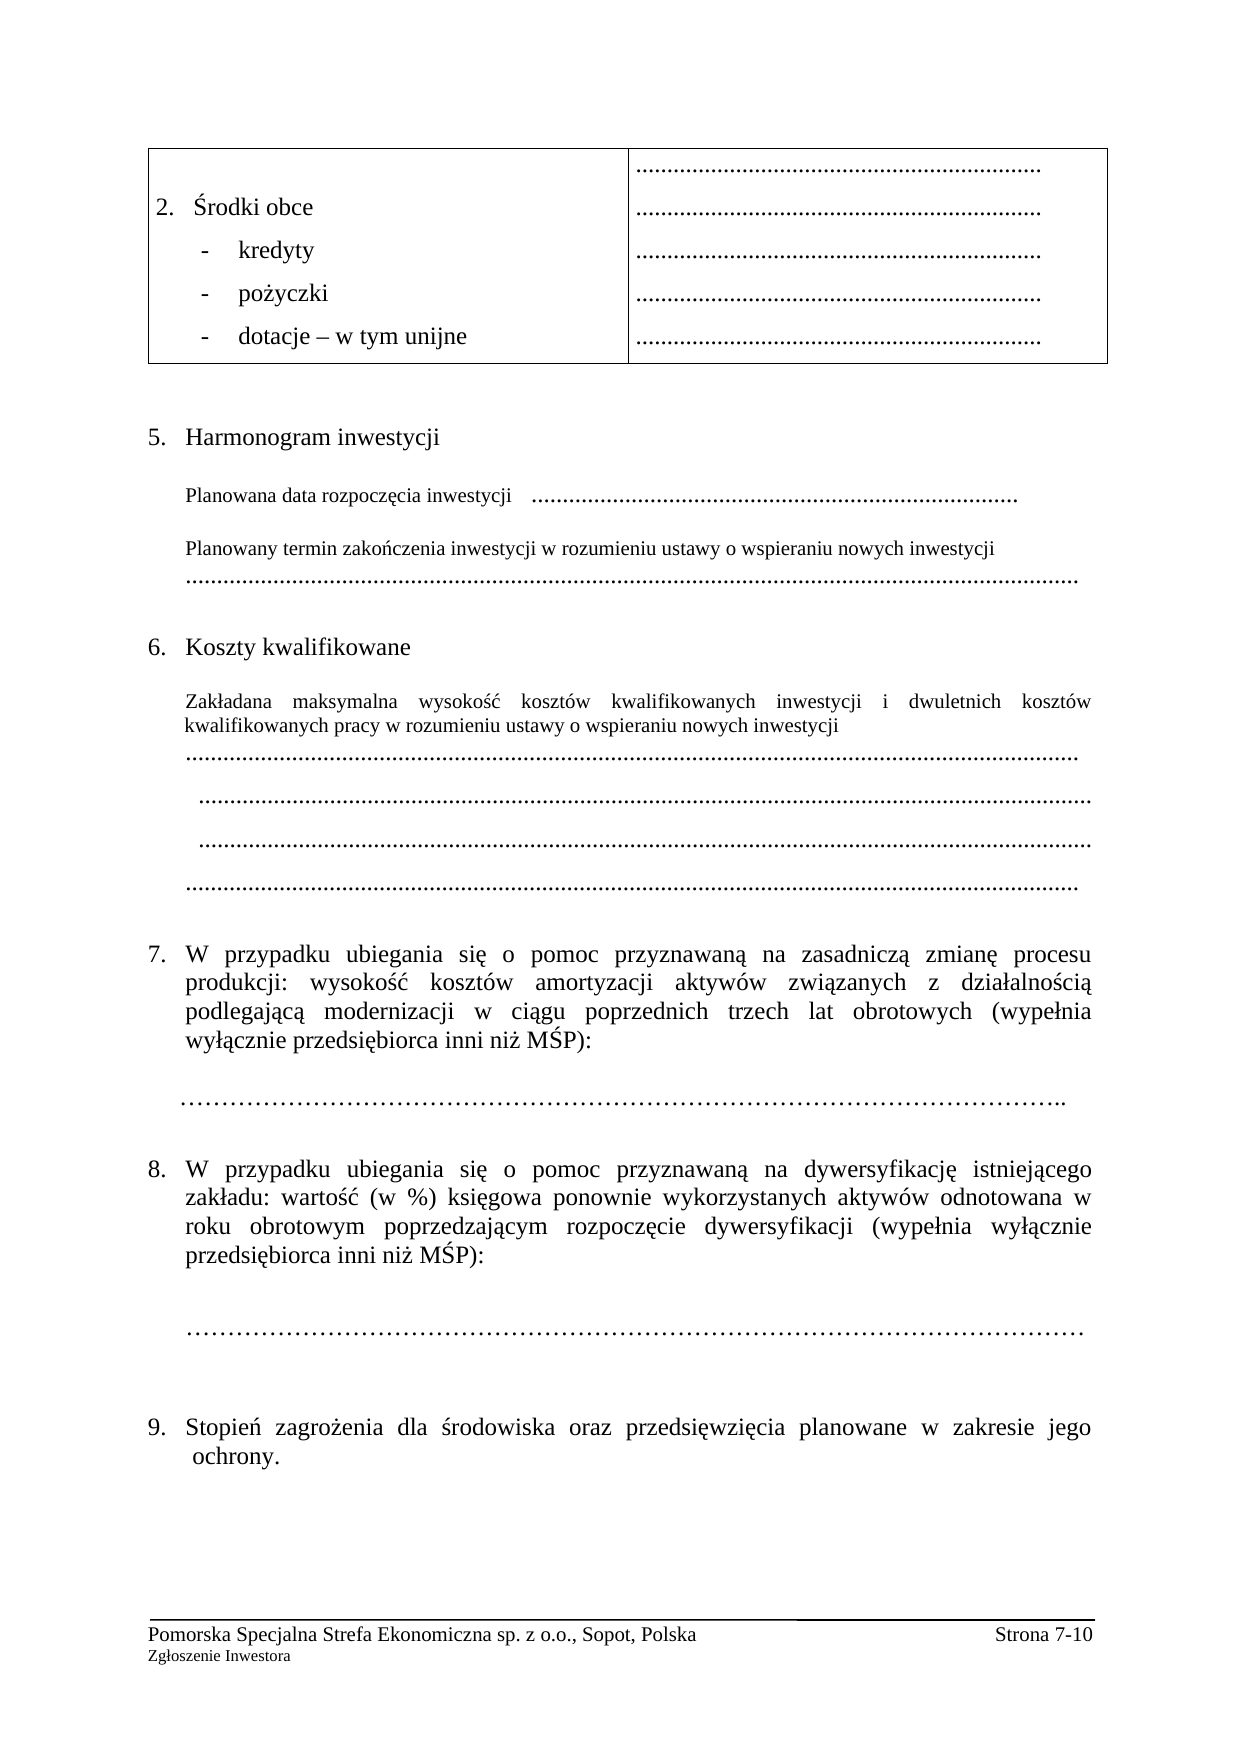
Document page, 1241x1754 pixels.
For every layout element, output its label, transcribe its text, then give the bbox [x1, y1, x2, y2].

list Koszty kwalifikowane [148, 632, 1092, 661]
list Harmonogram inwestycji [148, 422, 1092, 450]
text …………………………………………………………………………………………….. [148, 1082, 1092, 1111]
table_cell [149, 149, 628, 363]
text ............................................................................................................................................... [148, 560, 1092, 589]
text Planowany termin zakończenia inwestycji w rozumieniu ustawy o wspieraniu nowych inwestycji [148, 536, 1092, 560]
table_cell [629, 149, 1107, 363]
list W przypadku ubiegania się o pomoc przyznawaną na zasadniczą zmianę procesu produkcji: wysokość kosztów amortyzacji aktywów związanych z działalnością podlegającą modernizacji w ciągu poprzednich trzech lat obrotowych (wypełnia wyłącznie przedsiębiorca inni niż MŚP): [148, 939, 1092, 1054]
list W przypadku ubiegania się o pomoc przyznawaną na dywersyfikację istniejącego zakładu: wartość (w %) księgowa ponownie wykorzystanych aktywów odnotowana w roku obrotowym poprzedzającym rozpoczęcie dywersyfikacji (wypełnia wyłącznie przedsiębiorca inni niż MŚP): [148, 1154, 1092, 1269]
text Zakładana maksymalna wysokość kosztów kwalifikowanych inwestycji i dwuletnich kosztów kwalifikowanych pracy w rozumieniu ustawy o wspieraniu nowych inwestycji [148, 689, 1092, 737]
text ……………………………………………………………………………………………… [185, 1312, 1092, 1341]
text ............................................................................................................................................... ............................................................................................................................................... ............................................................................................................................................... ............................................................................................................................................... [148, 737, 1092, 896]
list Stopień zagrożenia dla środowiska oraz przedsięwzięcia planowane w zakresie jego ochrony. [148, 1412, 1092, 1470]
text Planowana data rozpoczęcia inwestycji .............................................................................. [185, 479, 1092, 536]
